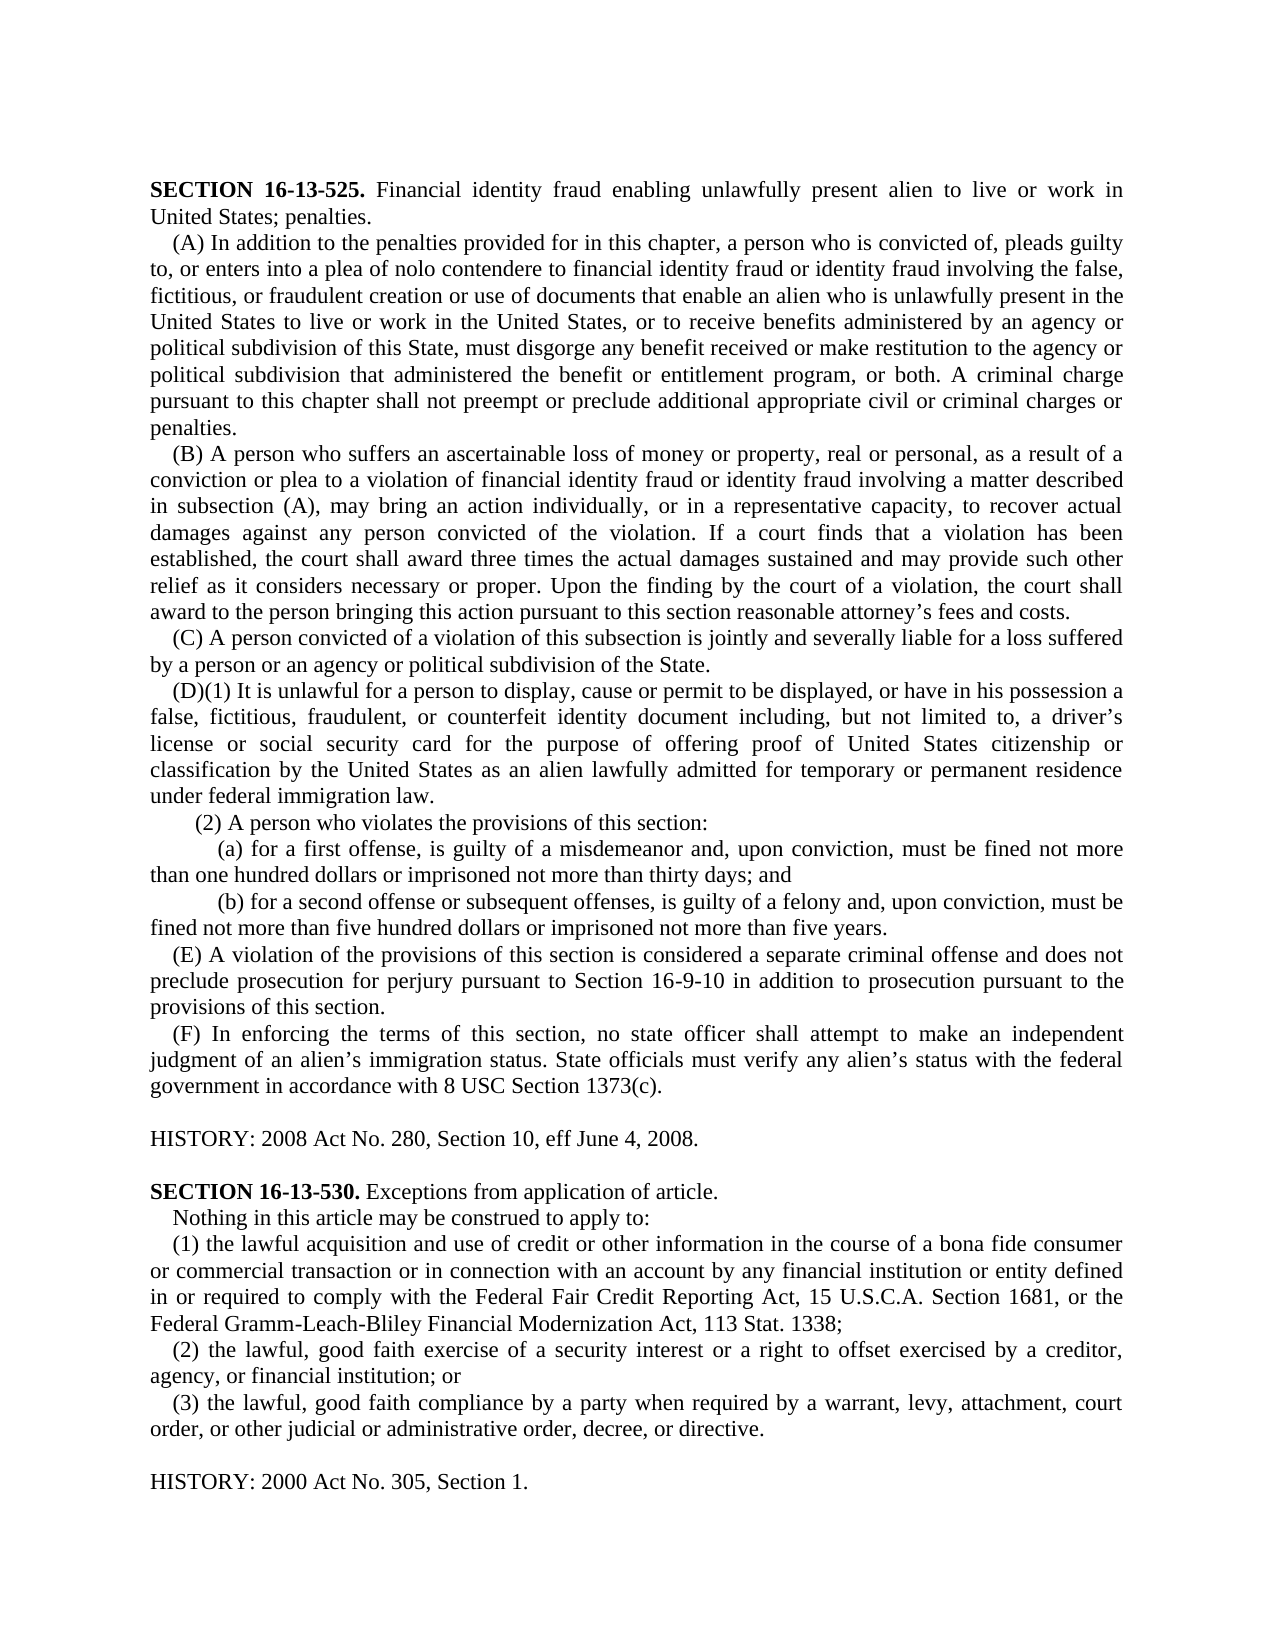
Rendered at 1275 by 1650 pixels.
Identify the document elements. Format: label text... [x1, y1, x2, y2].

text (D)(1) It is unlawful for a person to display, cause or permit to be displayed, or have in his possession a false, fictitious, fraudulent, or counterfeit identity document including, but not limited to, a driver’s license or social security card for the purpose of offering proof of United States citizenship or classification by the United States as an alien lawfully admitted for temporary or permanent residence under federal immigration law. [150, 677, 1125, 809]
text (C) A person convicted of a violation of this subsection is jointly and severally liable for a loss suffered by a person or an agency or political subdivision of the State. [150, 624, 1125, 677]
text (E) A violation of the provisions of this section is considered a separate criminal offense and does not preclude prosecution for perjury pursuant to Section 16-9-10 in addition to prosecution pursuant to the provisions of this section. [150, 941, 1125, 1020]
text (F) In enforcing the terms of this section, no state officer shall attempt to make an independent judgment of an alien’s immigration status. State officials must verify any alien’s status with the federal government in accordance with 8 USC Section 1373(c). [150, 1020, 1125, 1099]
text (1) the lawful acquisition and use of credit or other information in the course of a bona fide consumer or commercial transaction or in connection with an account by any financial institution or entity defined in or required to comply with the Federal Fair Credit Reporting Act, 15 U.S.C.A. Section 1681, or the Federal Gramm-Leach-Bliley Financial Modernization Act, 113 Stat. 1338; [150, 1231, 1125, 1336]
text Nothing in this article may be construed to apply to: [150, 1204, 1125, 1231]
text SECTION 16-13-525. Financial identity fraud enabling unlawfully present alien to live or work in United States; penalties. [150, 176, 1125, 229]
text HISTORY: 2000 Act No. 305, Section 1. [150, 1468, 1125, 1494]
text (2) A person who violates the provisions of this section: [150, 809, 1125, 835]
text (a) for a first offense, is guilty of a misdemeanor and, upon conviction, must be fined not more than one hundred dollars or imprisoned not more than thirty days; and [150, 835, 1125, 888]
text (2) the lawful, good faith exercise of a security interest or a right to offset exercised by a creditor, agency, or financial institution; or [150, 1336, 1125, 1389]
text (b) for a second offense or subsequent offenses, is guilty of a felony and, upon conviction, must be fined not more than five hundred dollars or imprisoned not more than five years. [150, 888, 1125, 941]
text (A) In addition to the penalties provided for in this chapter, a person who is convicted of, pleads guilty to, or enters into a plea of nolo contendere to financial identity fraud or identity fraud involving the false, fictitious, or fraudulent creation or use of documents that enable an alien who is unlawfully present in the United States to live or work in the United States, or to receive benefits administered by an agency or political subdivision of this State, must disgorge any benefit received or make restitution to the agency or political subdivision that administered the benefit or entitlement program, or both. A criminal charge pursuant to this chapter shall not preempt or preclude additional appropriate civil or criminal charges or penalties. [150, 229, 1125, 440]
text HISTORY: 2008 Act No. 280, Section 10, eff June 4, 2008. [150, 1125, 1125, 1151]
text SECTION 16-13-530. Exceptions from application of article. [150, 1178, 1125, 1204]
text (3) the lawful, good faith compliance by a party when required by a warrant, levy, attachment, court order, or other judicial or administrative order, decree, or directive. [150, 1389, 1125, 1441]
text (B) A person who suffers an ascertainable loss of money or property, real or personal, as a result of a conviction or plea to a violation of financial identity fraud or identity fraud involving a matter described in subsection (A), may bring an action individually, or in a representative capacity, to recover actual damages against any person convicted of the violation. If a court finds that a violation has been established, the court shall award three times the actual damages sustained and may provide such other relief as it considers necessary or proper. Upon the finding by the court of a violation, the court shall award to the person bringing this action pursuant to this section reasonable attorney’s fees and costs. [150, 440, 1125, 624]
